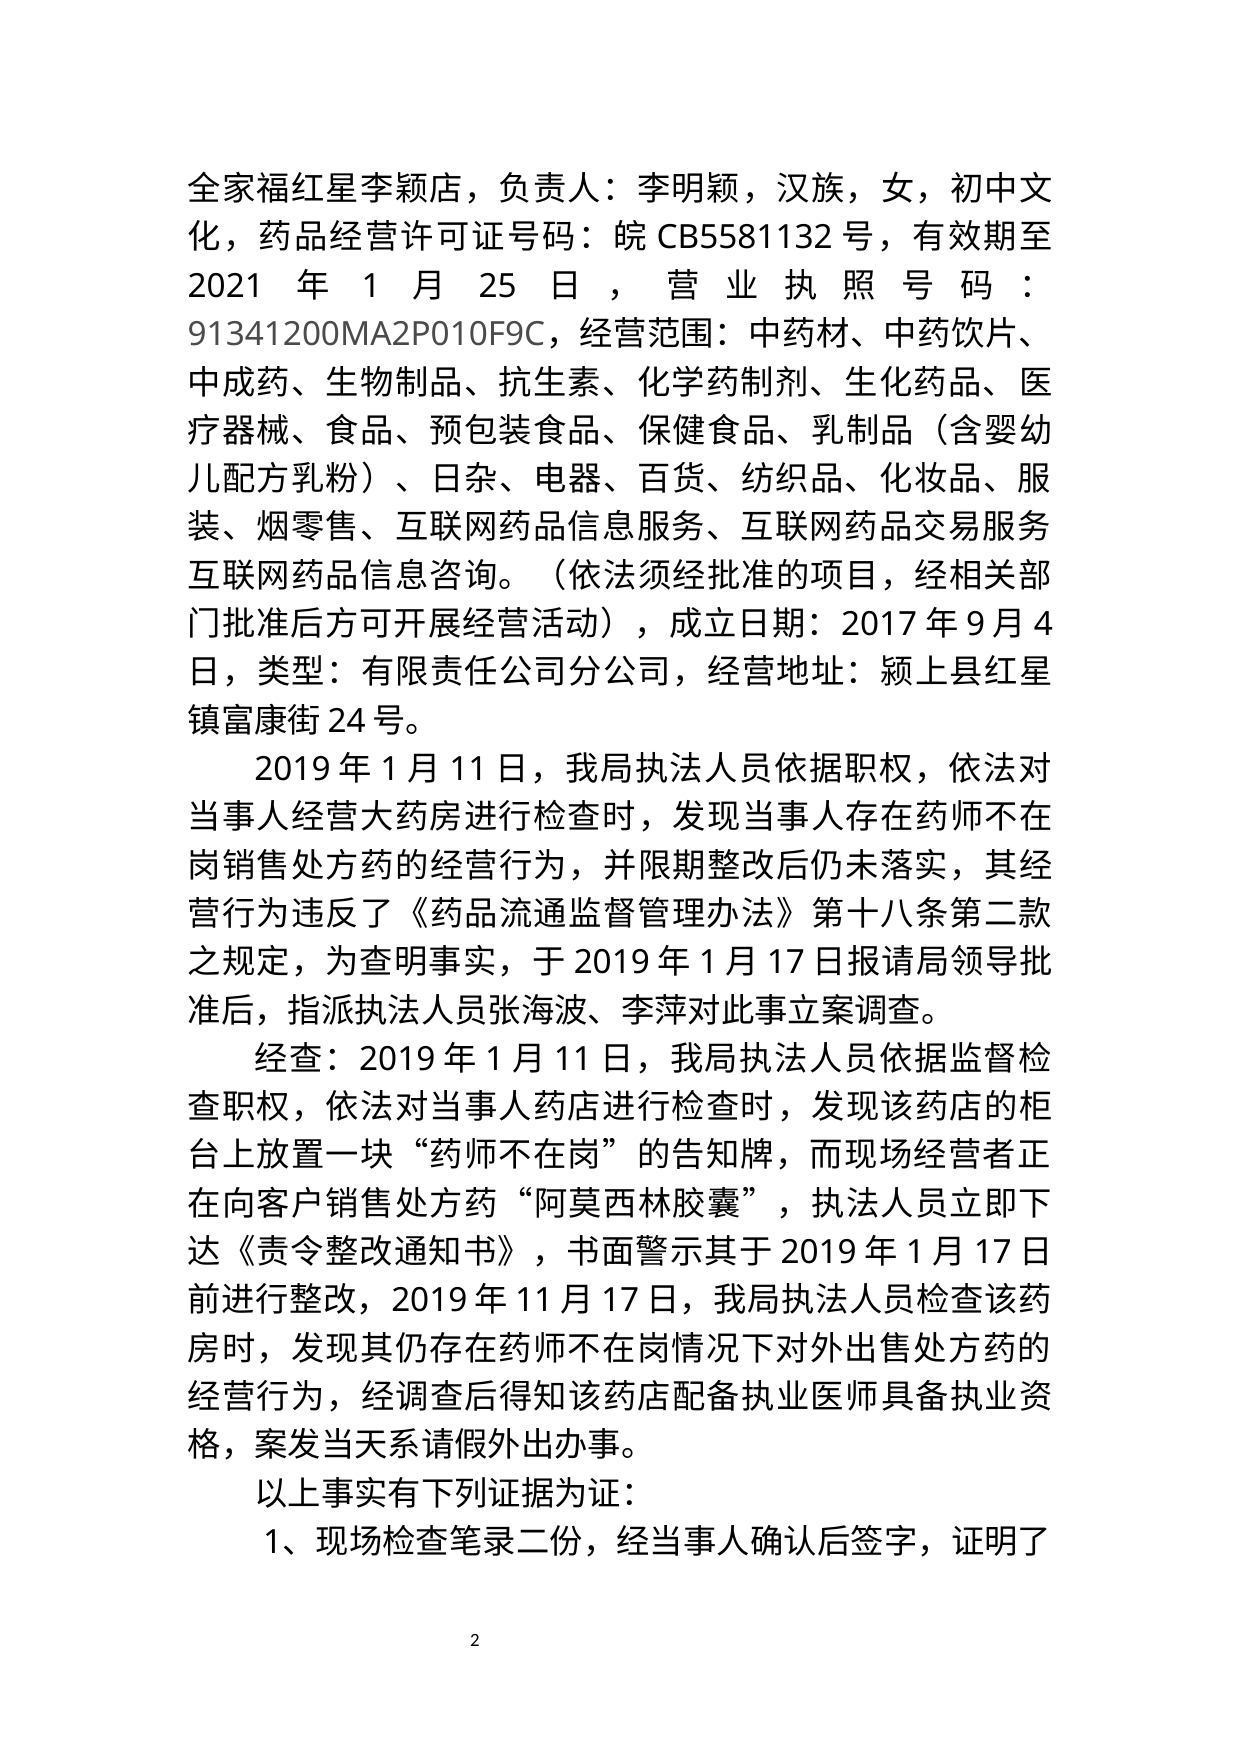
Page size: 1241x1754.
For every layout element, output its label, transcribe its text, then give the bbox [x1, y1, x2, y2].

text 经查：2019年1月11日，我局执法人员依据监督检查职权，依法对当事人药店进行检查时，发现该药店的柜台上放置一块“药师不在岗”的告知牌，而现场经营者正在向客户销售处方药“阿莫西林胶囊”，执法人员立即下达《责令整改通知书》，书面警示其于2019年1月17日前进行整改，2019年11月17日，我局执法人员检查该药房时，发现其仍存在药师不在岗情况下对外出售处方药的经营行为，经调查后得知该药店配备执业医师具备执业资格，案发当天系请假外出办事。 [187, 1032, 1053, 1466]
text 以上事实有下列证据为证： [187, 1466, 1053, 1514]
text 2019年1月11日，我局执法人员依据职权，依法对当事人经营大药房进行检查时，发现当事人存在药师不在岗销售处方药的经营行为，并限期整改后仍未落实，其经营行为违反了《药品流通监督管理办法》第十八条第二款之规定，为查明事实，于2019年1月17日报请局领导批准后，指派执法人员张海波、李萍对此事立案调查。 [187, 742, 1053, 1032]
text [187, 162, 1053, 742]
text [187, 1514, 1053, 1563]
